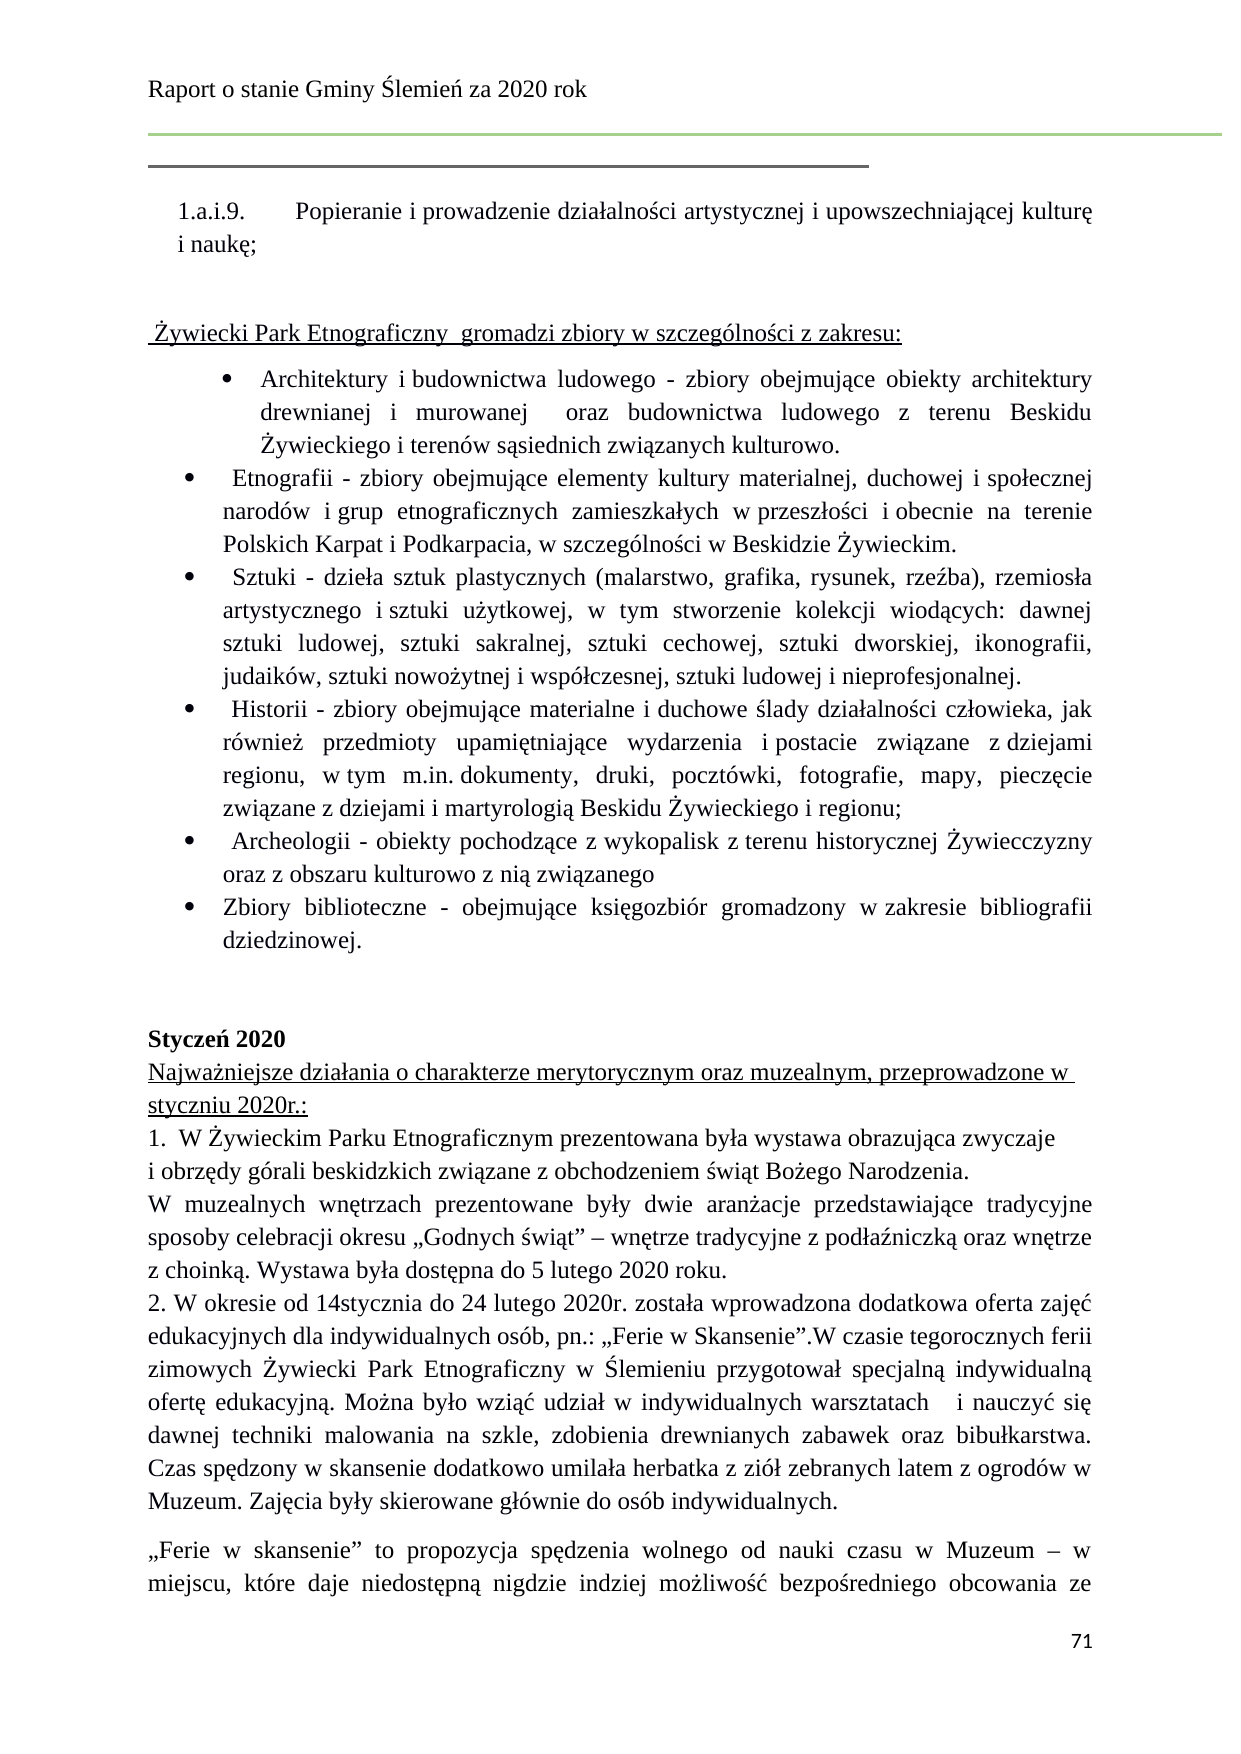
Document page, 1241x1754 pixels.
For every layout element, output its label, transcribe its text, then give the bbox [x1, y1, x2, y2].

list Sztuki - dzieła sztuk plastycznych (malarstwo, grafika, rysunek, rzeźba), rzemiosła artystycznego i sztuki użytkowej, w tym stworzenie kolekcji wiodących: dawnej sztuki ludowej, sztuki sakralnej, sztuki cechowej, sztuki dworskiej, ikonografii, judaików, sztuki nowożytnej i współczesnej, sztuki ludowej i nieprofesjonalnej. [185, 562, 1093, 689]
text Najważniejsze działania o charakterze merytorycznym oraz muzealnym, przeprowadzone w styczniu 2020r.: [148, 1057, 1093, 1119]
text 1. W Żywieckim Parku Etnograficznym prezentowana była wystawa obrazująca zwyczaje i obrzędy górali beskidzkich związane z obchodzeniem świąt Bożego Narodzenia. [148, 1123, 1093, 1185]
text W muzealnych wnętrzach prezentowane były dwie aranżacje przedstawiające tradycyjne sposoby celebracji okresu „Godnych świąt” – wnętrze tradycyjne z podłaźniczką oraz wnętrze z choinką. Wystawa była dostępna do 5 lutego 2020 roku. [148, 1189, 1093, 1284]
list Zbiory biblioteczne - obejmujące księgozbiór gromadzony w zakresie bibliografii dziedzinowej. [185, 892, 1093, 954]
list Etnografii - zbiory obejmujące elementy kultury materialnej, duchowej i społecznej narodów i grup etnograficznych zamieszkałych w przeszłości i obecnie na terenie Polskich Karpat i Podkarpacia, w szczególności w Beskidzie Żywieckim. [185, 463, 1093, 557]
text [148, 1535, 1093, 1597]
list Architektury i budownictwa ludowego - zbiory obejmujące obiekty architektury drewnianej i murowanej oraz budownictwa ludowego z terenu Beskidu Żywieckiego i terenów sąsiednich związanych kulturowo. [223, 364, 1093, 458]
list Archeologii - obiekty pochodzące z wykopalisk z terenu historycznej Żywiecczyzny oraz z obszaru kulturowo z nią związanego [185, 826, 1093, 888]
text 2. W okresie od 14stycznia do 24 lutego 2020r. została wprowadzona dodatkowa oferta zajęć edukacyjnych dla indywidualnych osób, pn.: „Ferie w Skansenie”.W czasie tegorocznych ferii zimowych Żywiecki Park Etnograficzny w Ślemieniu przygotował specjalną indywidualną ofertę edukacyjną. Można było wziąć udział w indywidualnych warsztatach i nauczyć się dawnej techniki malowania na szkle, zdobienia drewnianych zabawek oraz bibułkarstwa. Czas spędzony w skansenie dodatkowo umilała herbatka z ziół zebranych latem z ogrodów w Muzeum. Zajęcia były skierowane głównie do osób indywidualnych. [148, 1288, 1093, 1515]
list Historii - zbiory obejmujące materialne i duchowe ślady działalności człowieka, jak również przedmioty upamiętniające wydarzenia i postacie związane z dziejami regionu, w tym m.in. dokumenty, druki, pocztówki, fotografie, mapy, pieczęcie związane z dziejami i martyrologią Beskidu Żywieckiego i regionu; [185, 694, 1093, 822]
text Żywiecki Park Etnograficzny gromadzi zbiory w szczególności z zakresu: [148, 318, 1093, 347]
text Styczeń 2020 [148, 1024, 1093, 1053]
list Popieranie i prowadzenie działalności artystycznej i upowszechniającej kulturę i naukę; [177, 196, 1093, 258]
